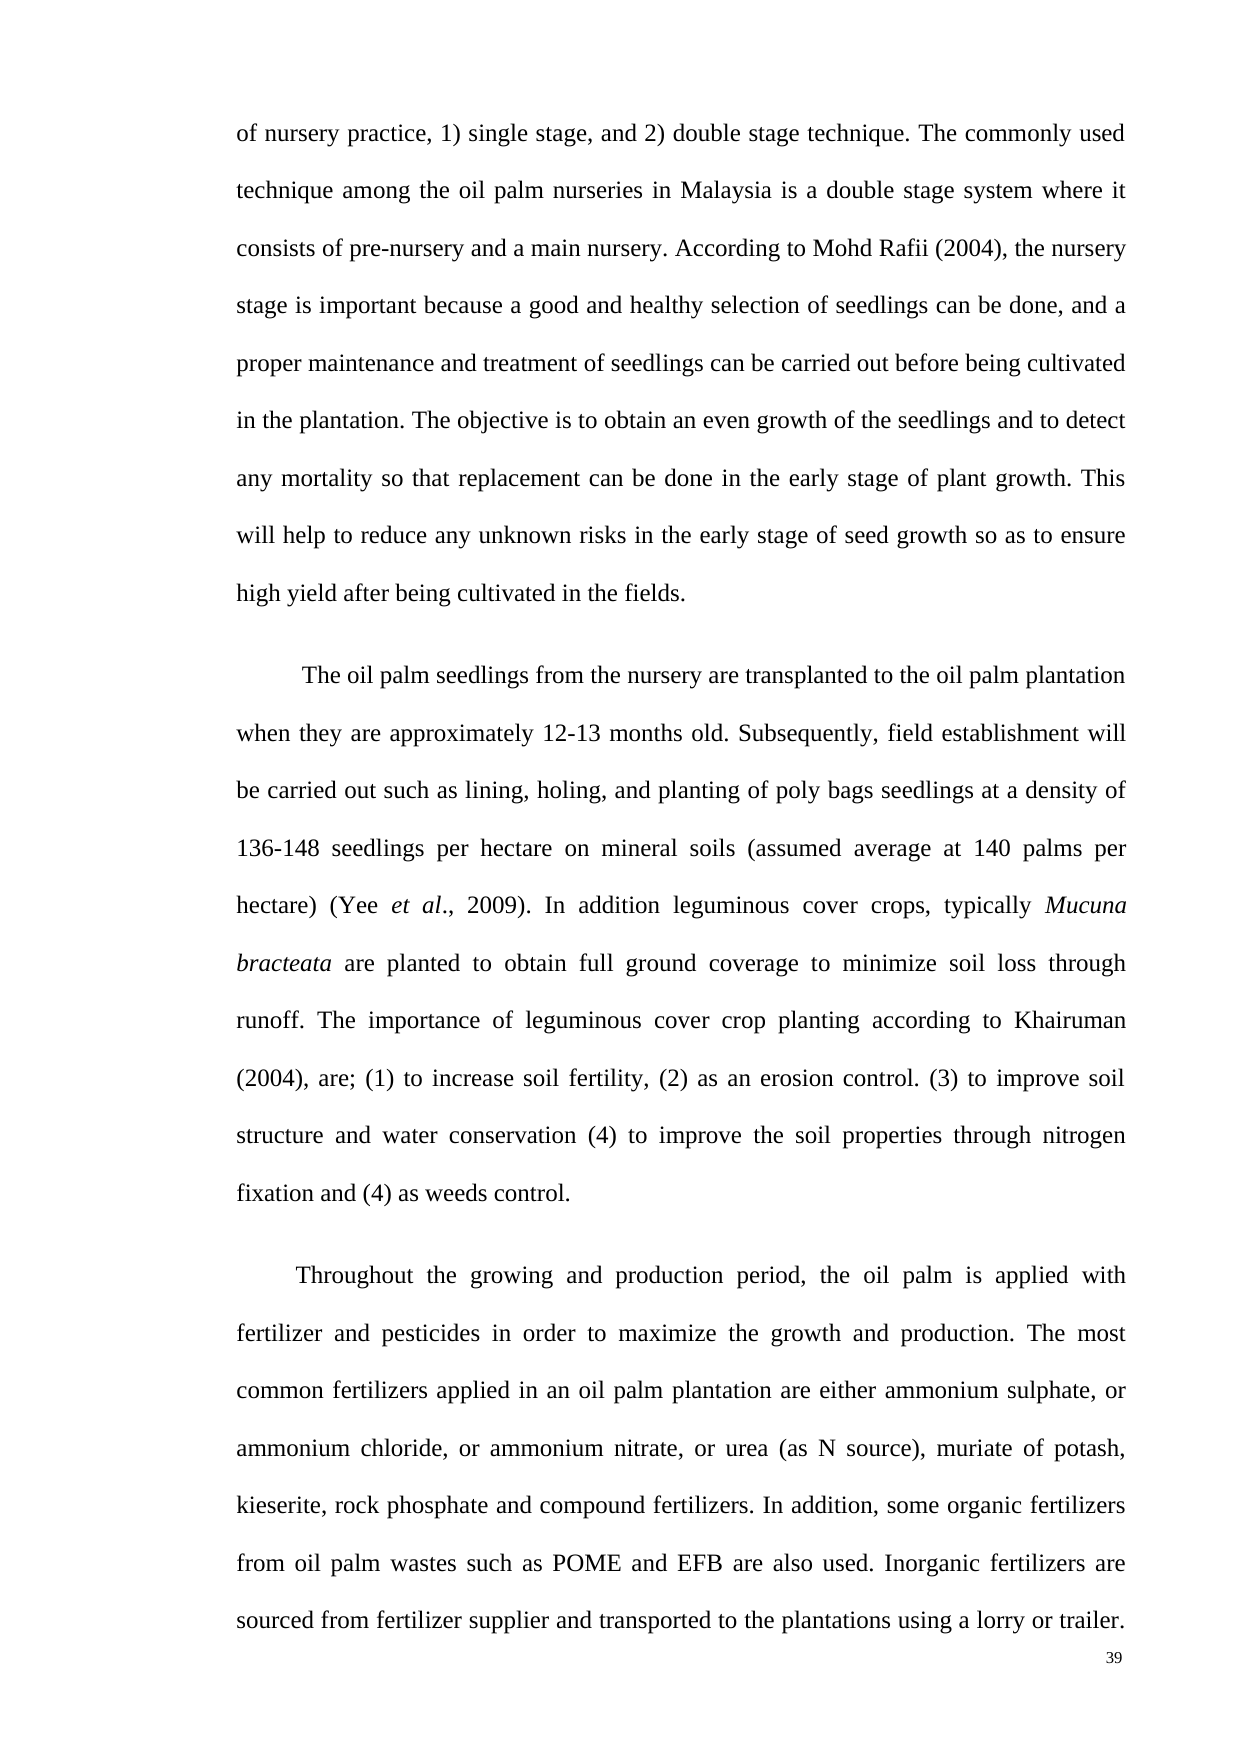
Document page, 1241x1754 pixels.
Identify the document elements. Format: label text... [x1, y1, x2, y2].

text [236, 1261, 1127, 1634]
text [236, 118, 1127, 607]
text The oil palm seedlings from the nursery are transplanted to the oil palm plantation when they are approximately 12-13 months old. Subsequently, field establishment will be carried out such as lining, holing, and planting of poly bags seedlings at a density of 136-148 seedlings per hectare on mineral soils (assumed average at 140 palms per hectare) (Yee et al., 2009). In addition leguminous cover crops, typically Mucuna bracteata are planted to obtain full ground coverage to minimize soil loss through runoff. The importance of leguminous cover crop planting according to Khairuman (2004), are; (1) to increase soil fertility, (2) as an erosion control. (3) to improve soil structure and water conservation (4) to improve the soil properties through nitrogen fixation and (4) as weeds control. [236, 661, 1127, 1207]
